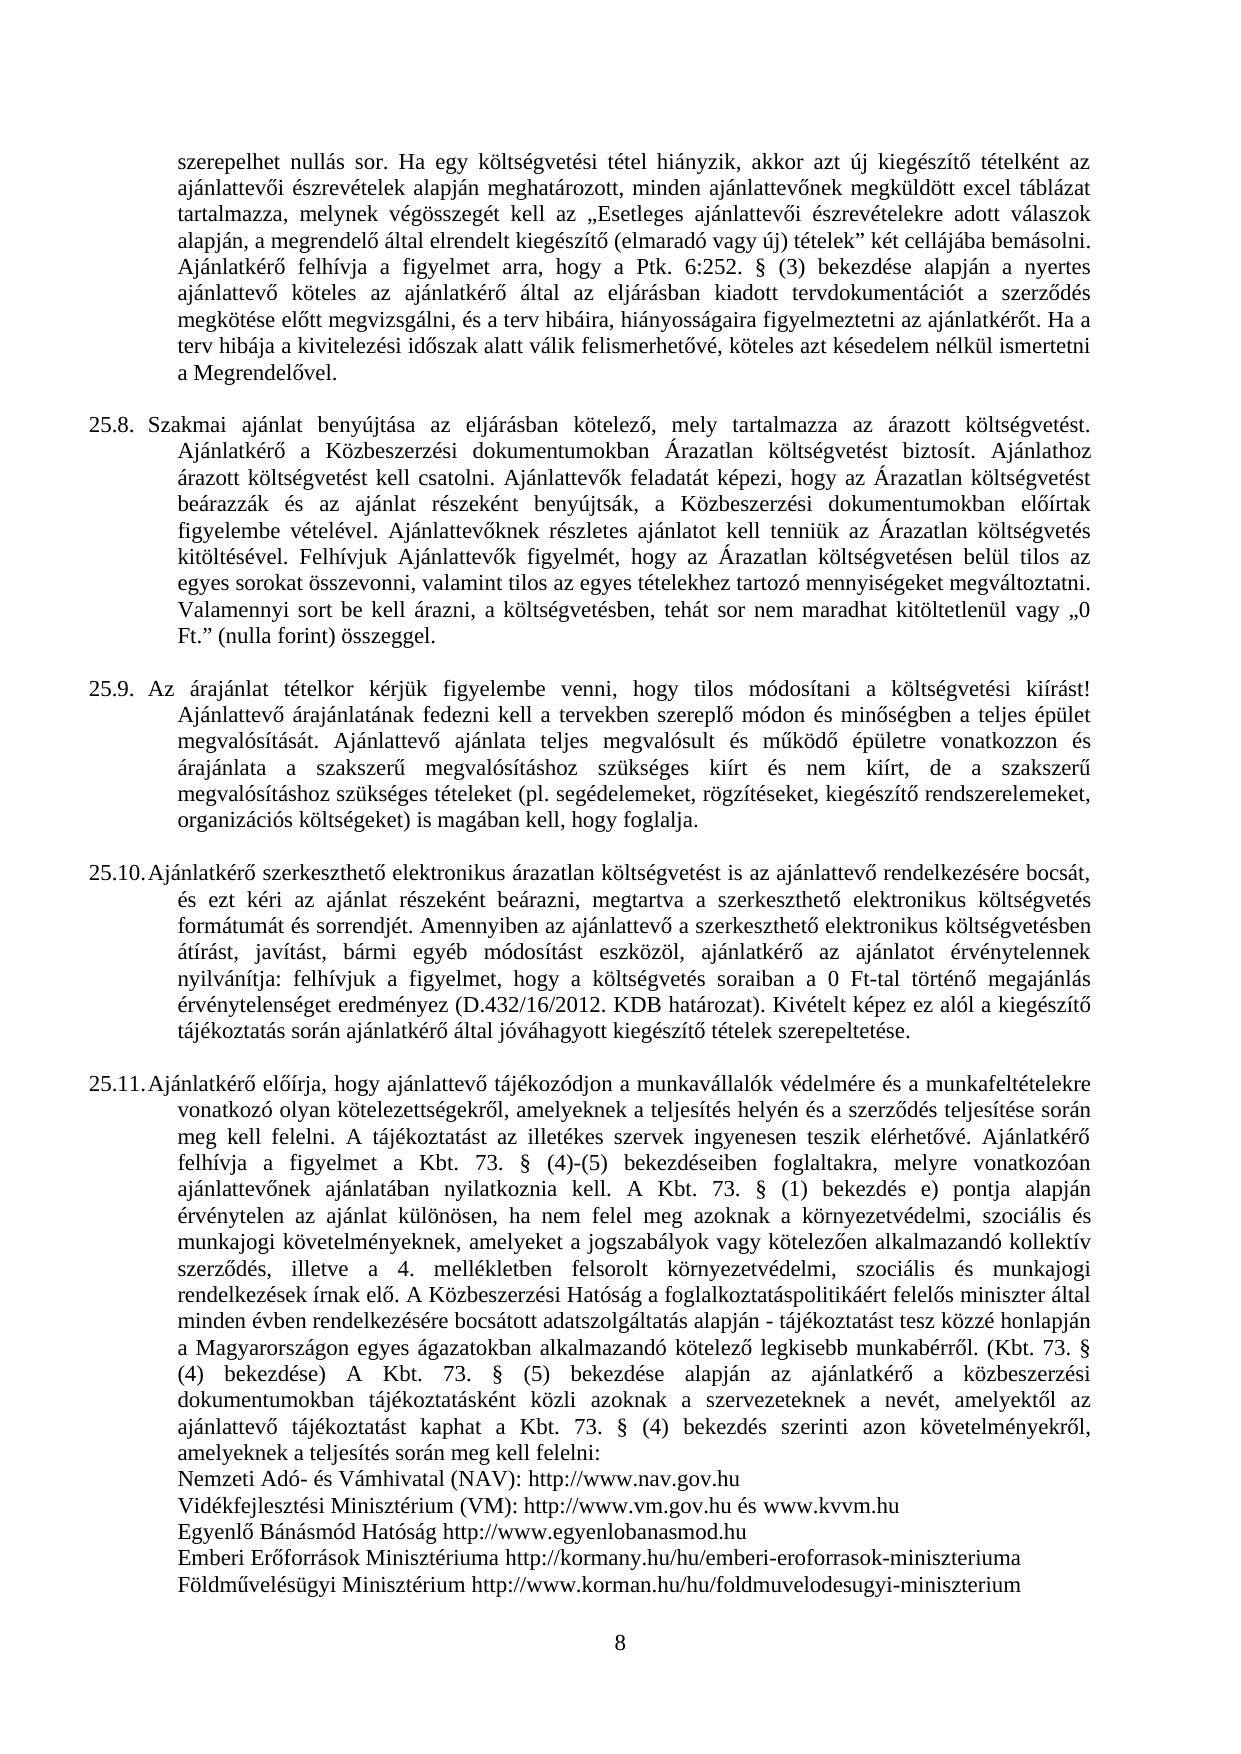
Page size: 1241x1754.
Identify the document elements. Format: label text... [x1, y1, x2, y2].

list Ajánlatkérő előírja, hogy ajánlattevő tájékozódjon a munkavállalók védelmére és a munkafeltételekre vonatkozó olyan kötelezettségekről, amelyeknek a teljesítés helyén és a szerződés teljesítése során meg kell felelni. A tájékoztatást az illetékes szervek ingyenesen teszik elérhetővé. Ajánlatkérő felhívja a figyelmet a Kbt. 73. § (4)-(5) bekezdéseiben foglaltakra, melyre vonatkozóan ajánlattevőnek ajánlatában nyilatkoznia kell. A Kbt. 73. § (1) bekezdés e) pontja alapján érvénytelen az ajánlat különösen, ha nem felel meg azoknak a környezetvédelmi, szociális és munkajogi követelményeknek, amelyeket a jogszabályok vagy kötelezően alkalmazandó kollektív szerződés, illetve a 4. mellékletben felsorolt környezetvédelmi, szociális és munkajogi rendelkezések írnak elő. A Közbeszerzési Hatóság a foglalkoztatáspolitikáért felelős miniszter által minden évben rendelkezésére bocsátott adatszolgáltatás alapján - tájékoztatást tesz közzé honlapján a Magyarországon egyes ágazatokban alkalmazandó kötelező legkisebb munkabérről. (Kbt. 73. § (4) bekezdése) A Kbt. 73. § (5) bekezdése alapján az ajánlatkérő a közbeszerzési dokumentumokban tájékoztatásként közli azoknak a szervezeteknek a nevét, amelyektől az ajánlattevő tájékoztatást kaphat a Kbt. 73. § (4) bekezdés szerinti azon követelményekről, amelyeknek a teljesítés során meg kell felelni: [89, 1070, 1092, 1465]
list Szakmai ajánlat benyújtása az eljárásban kötelező, mely tartalmazza az árazott költségvetést. Ajánlatkérő a Közbeszerzési dokumentumokban Árazatlan költségvetést biztosít. Ajánlathoz árazott költségvetést kell csatolni. Ajánlattevők feladatát képezi, hogy az Árazatlan költségvetést beárazzák és az ajánlat részeként benyújtsák, a Közbeszerzési dokumentumokban előírtak figyelembe vételével. Ajánlattevőknek részletes ajánlatot kell tenniük az Árazatlan költségvetés kitöltésével. Felhívjuk Ajánlattevők figyelmét, hogy az Árazatlan költségvetésen belül tilos az egyes sorokat összevonni, valamint tilos az egyes tételekhez tartozó mennyiségeket megváltoztatni. Valamennyi sort be kell árazni, a költségvetésben, tehát sor nem maradhat kitöltetlenül vagy „0 Ft.” (nulla forint) összeggel. [89, 411, 1092, 648]
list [89, 148, 1092, 385]
list Az árajánlat tételkor kérjük figyelembe venni, hogy tilos módosítani a költségvetési kiírást! Ajánlattevő árajánlatának fedezni kell a tervekben szereplő módon és minőségben a teljes épület megvalósítását. Ajánlattevő ajánlata teljes megvalósult és működő épületre vonatkozzon és árajánlata a szakszerű megvalósításhoz szükséges kiírt és nem kiírt, de a szakszerű megvalósításhoz szükséges tételeket (pl. segédelemeket, rögzítéseket, kiegészítő rendszerelemeket, organizációs költségeket) is magában kell, hogy foglalja. [89, 675, 1092, 833]
list Egyenlő Bánásmód Hatóság http://www.egyenlobanasmod.hu [177, 1518, 1092, 1544]
list Emberi Erőforrások Minisztériuma http://kormany.hu/hu/emberi-eroforrasok-miniszteriuma [177, 1544, 1092, 1571]
list Vidékfejlesztési Minisztérium (VM): http://www.vm.gov.hu és www.kvvm.hu [177, 1492, 1092, 1518]
list Nemzeti Adó- és Vámhivatal (NAV): http://www.nav.gov.hu [177, 1465, 1092, 1492]
list Ajánlatkérő szerkeszthető elektronikus árazatlan költségvetést is az ajánlattevő rendelkezésére bocsát, és ezt kéri az ajánlat részeként beárazni, megtartva a szerkeszthető elektronikus költségvetés formátumát és sorrendjét. Amennyiben az ajánlattevő a szerkeszthető elektronikus költségvetésben átírást, javítást, bármi egyéb módosítást eszközöl, ajánlatkérő az ajánlatot érvénytelennek nyilvánítja: felhívjuk a figyelmet, hogy a költségvetés soraiban a 0 Ft-tal történő megajánlás érvénytelenséget eredményez (D.432/16/2012. KDB határozat). Kivételt képez ez alól a kiegészítő tájékoztatás során ajánlatkérő által jóváhagyott kiegészítő tételek szerepeltetése. [89, 859, 1092, 1044]
list Földművelésügyi Minisztérium http://www.korman.hu/hu/foldmuvelodesugyi-miniszterium [177, 1571, 1092, 1597]
